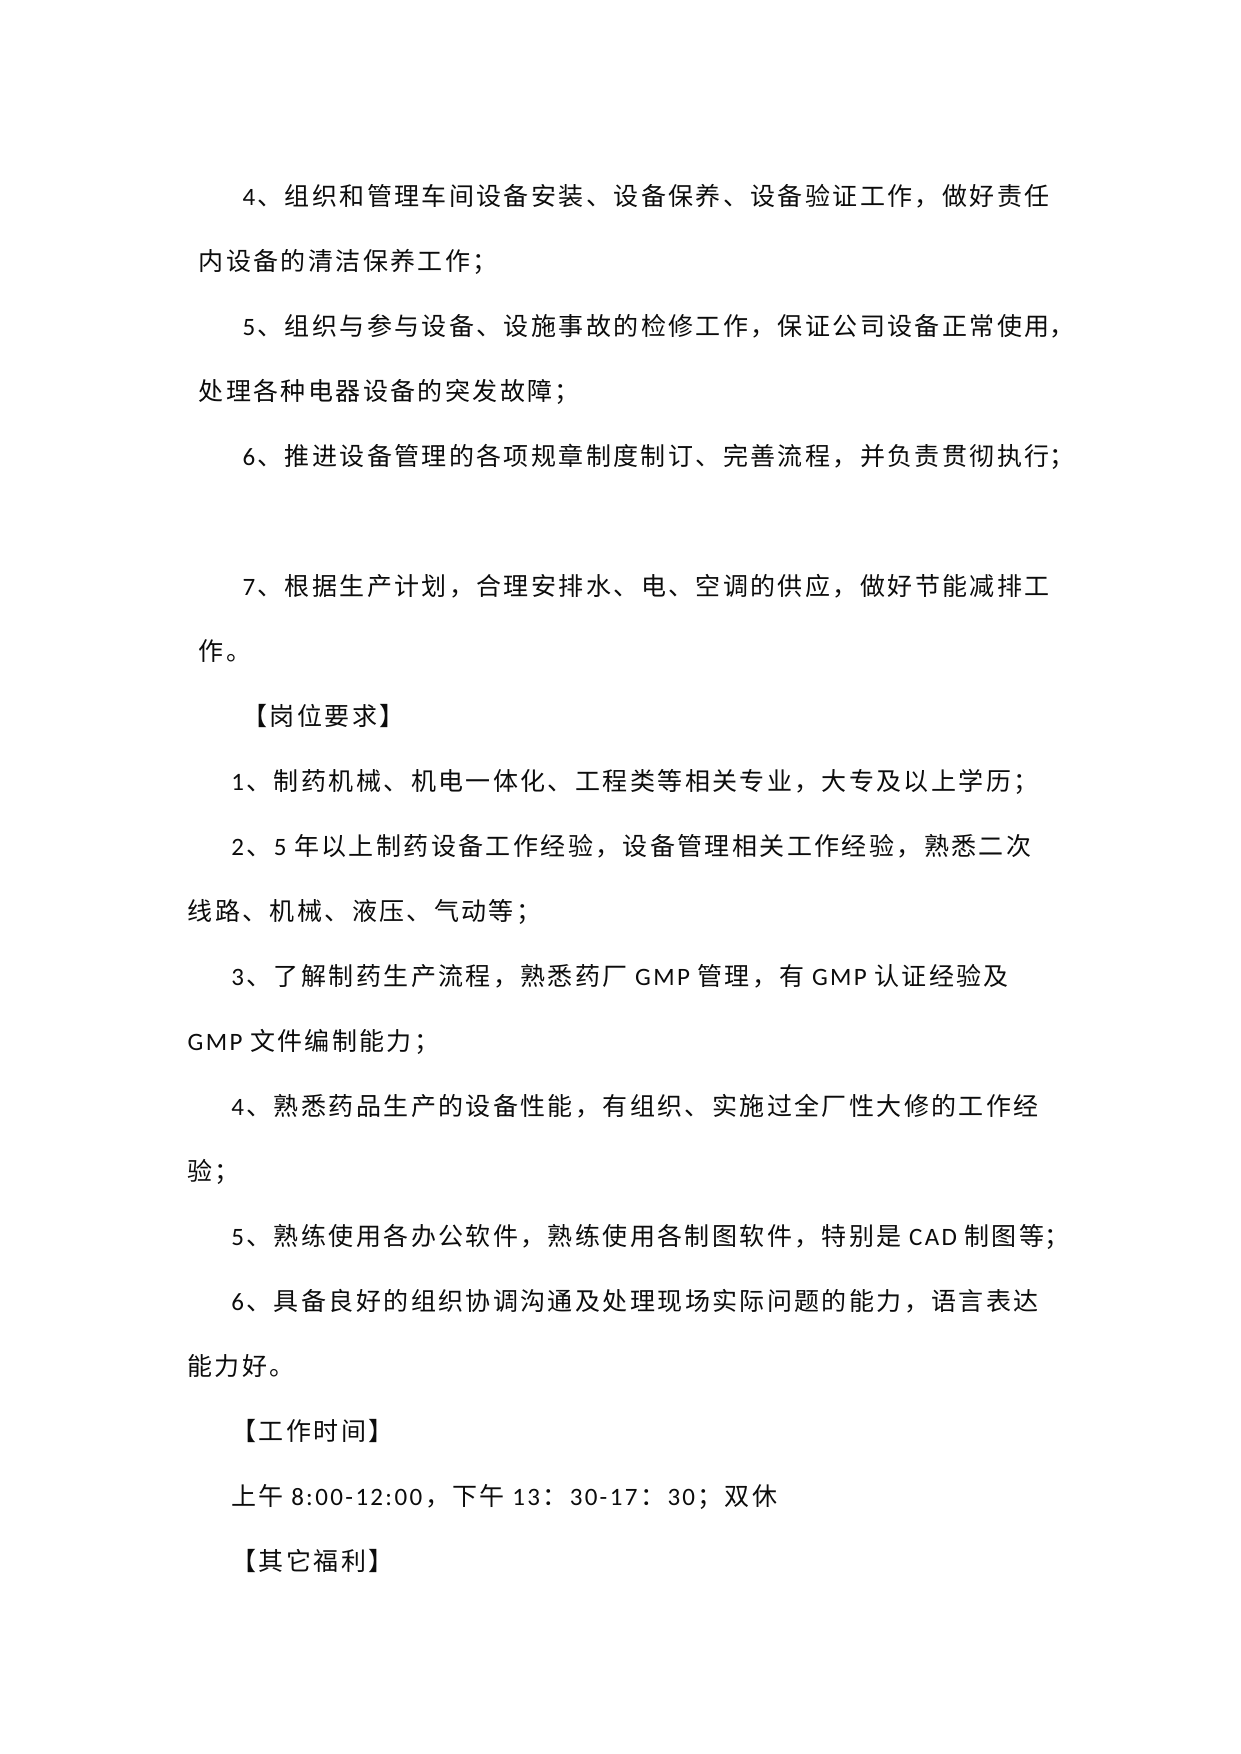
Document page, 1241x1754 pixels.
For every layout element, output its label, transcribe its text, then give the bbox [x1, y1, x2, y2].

text 6、具备良好的组织协调沟通及处理现场实际问题的能力，语言表达能力好。 [187, 1267, 1053, 1397]
text 【工作时间】 [187, 1397, 1053, 1462]
text 2、5年以上制药设备工作经验，设备管理相关工作经验，熟悉二次线路、机械、液压、气动等； [187, 812, 1053, 942]
text 【岗位要求】 [198, 682, 1053, 747]
text 5、熟练使用各办公软件，熟练使用各制图软件，特别是CAD制图等； [187, 1202, 1053, 1267]
text 4、熟悉药品生产的设备性能，有组织、实施过全厂性大修的工作经验； [187, 1072, 1053, 1202]
text 7、根据生产计划，合理安排水、电、空调的供应，做好节能减排工作。 [198, 552, 1053, 682]
text 【其它福利】 [187, 1527, 1053, 1592]
text 5、组织与参与设备、设施事故的检修工作，保证公司设备正常使用，处理各种电器设备的突发故障； [198, 292, 1053, 422]
text 4、组织和管理车间设备安装、设备保养、设备验证工作，做好责任内设备的清洁保养工作； [198, 162, 1053, 292]
text 3、了解制药生产流程，熟悉药厂GMP管理，有GMP认证经验及GMP文件编制能力； [187, 942, 1053, 1072]
text 6、推进设备管理的各项规章制度制订、完善流程，并负责贯彻执行； [198, 422, 1053, 552]
text 上午8:00-12:00，下午13：30-17：30；双休 [187, 1462, 1053, 1527]
text 1、制药机械、机电一体化、工程类等相关专业，大专及以上学历； [187, 747, 1053, 812]
